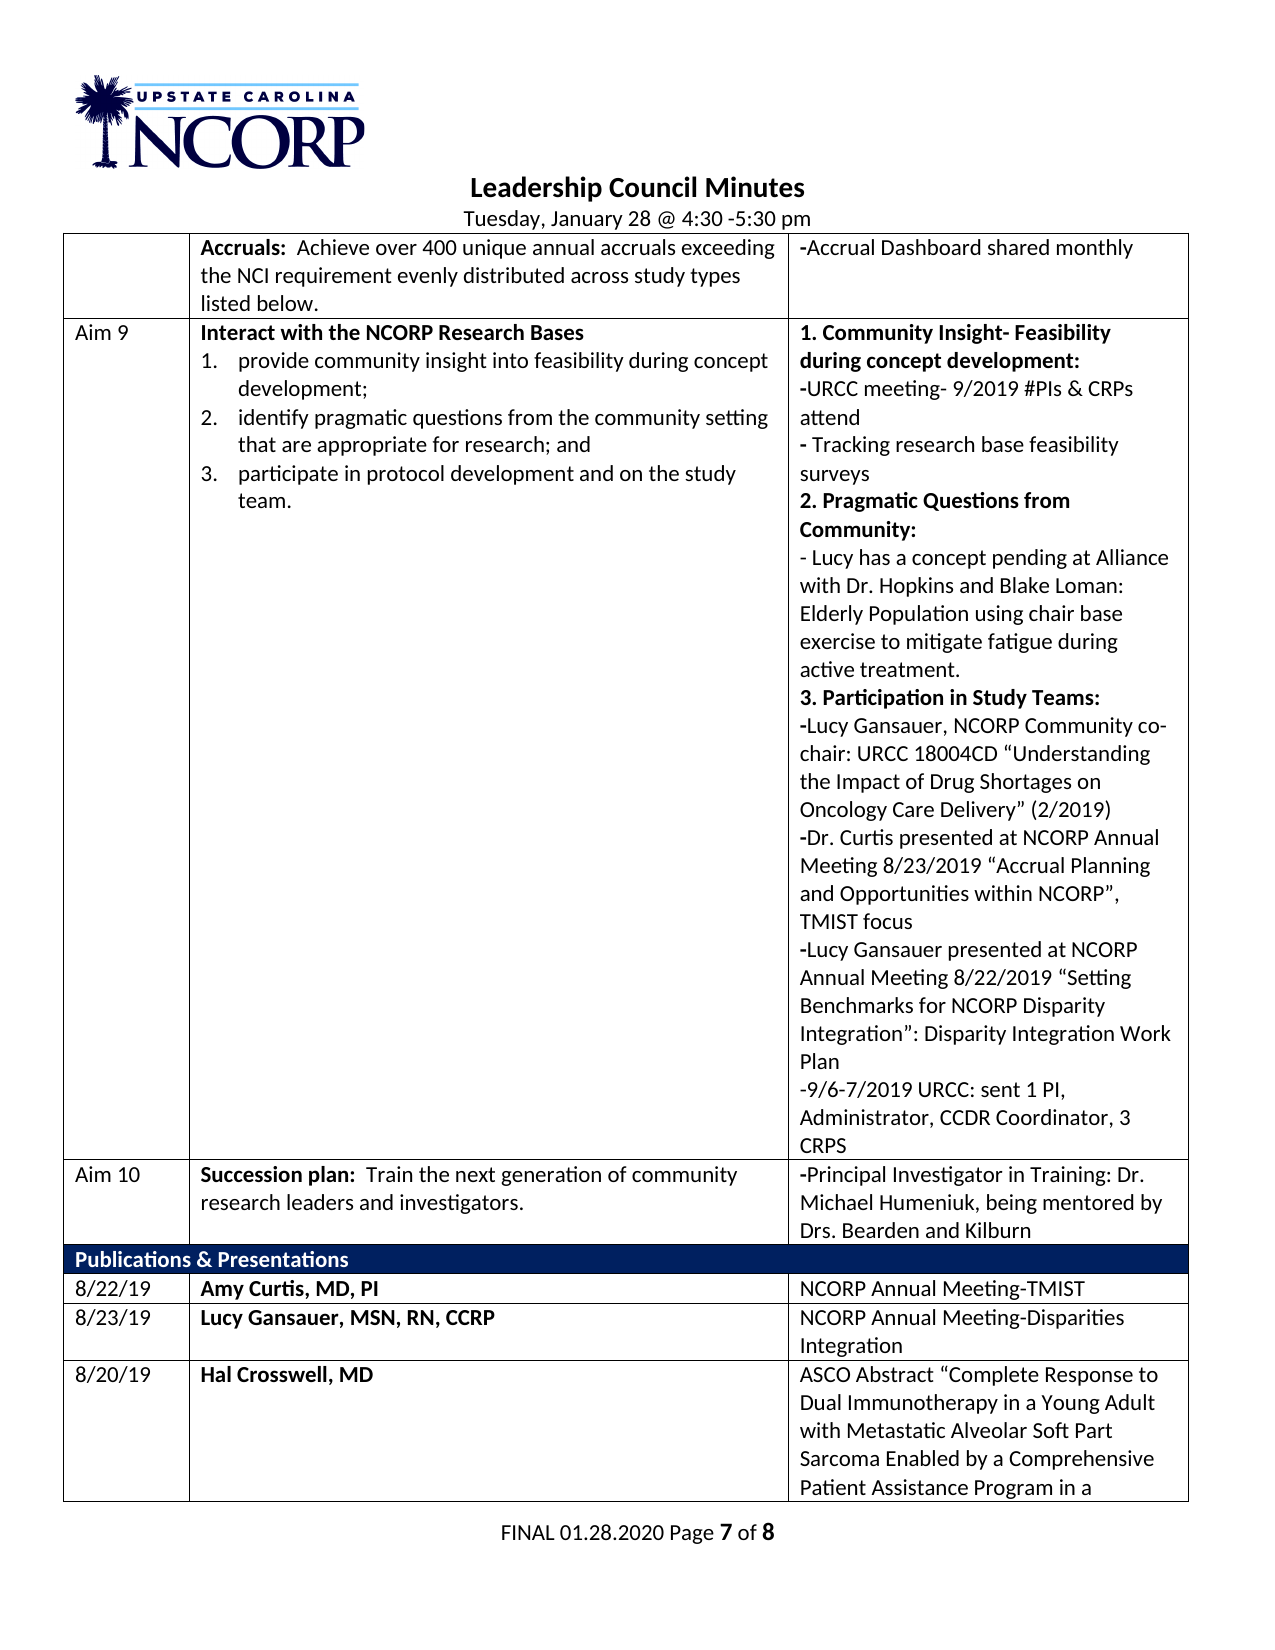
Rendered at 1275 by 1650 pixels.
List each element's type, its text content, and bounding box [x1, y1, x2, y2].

table_cell 1. Community Insight- Feasibility during concept development: -URCC meeting- 9/2019 #PIs & CRPs attend - Tracking research base feasibility surveys 2. Pragmatic Questions from Community: - Lucy has a concept pending at Alliance with Dr. Hopkins and Blake Loman: Elderly Population using chair base exercise to mitigate fatigue during active treatment. 3. Participation in Study Teams: -Lucy Gansauer, NCORP Community co-chair: URCC 18004CD “Understanding the Impact of Drug Shortages on Oncology Care Delivery” (2/2019) -Dr. Curtis presented at NCORP Annual Meeting 8/23/2019 “Accrual Planning and Opportunities within NCORP”, TMIST focus -Lucy Gansauer presented at NCORP Annual Meeting 8/22/2019 “Setting Benchmarks for NCORP Disparity Integration”: Disparity Integration Work Plan -9/6-7/2019 URCC: sent 1 PI, Administrator, CCDR Coordinator, 3 CRPS [789, 319, 1188, 1159]
table_cell Publications & Presentations [64, 1245, 1188, 1273]
table_cell Succession plan: Train the next generation of community research leaders and investigators. [190, 1160, 788, 1244]
table_cell Hal Crosswell, MD [190, 1361, 788, 1501]
table_cell -Principal Investigator in Training: Dr. Michael Humeniuk, being mentored by Drs. Bearden and Kilburn [789, 1160, 1188, 1244]
table_cell 8/23/19 [64, 1304, 189, 1359]
table_cell Aim 9 [64, 319, 189, 1159]
table_cell [64, 234, 189, 317]
table_cell Lucy Gansauer, MSN, RN, CCRP [190, 1304, 788, 1359]
table_cell Aim 10 [64, 1160, 189, 1244]
table_cell NCORP Annual Meeting-TMIST [789, 1274, 1188, 1302]
table_cell 8/22/19 [64, 1274, 189, 1302]
table_cell NCORP Annual Meeting-Disparities Integration [789, 1304, 1188, 1359]
table_cell Interact with the NCORP Research Bases provide community insight into feasibility during concept development; identify pragmatic questions from the community setting that are appropriate for research; and participate in protocol development and on the study team. [190, 319, 788, 1159]
table_cell Accruals: Achieve over 400 unique annual accruals exceeding the NCI requirement evenly distributed across study types listed below. [190, 234, 788, 317]
table_cell Amy Curtis, MD, PI [190, 1274, 788, 1302]
table_cell 8/20/19 [64, 1361, 189, 1501]
table_cell -Accrual Dashboard shared monthly [789, 234, 1188, 317]
picture [75, 75, 365, 169]
